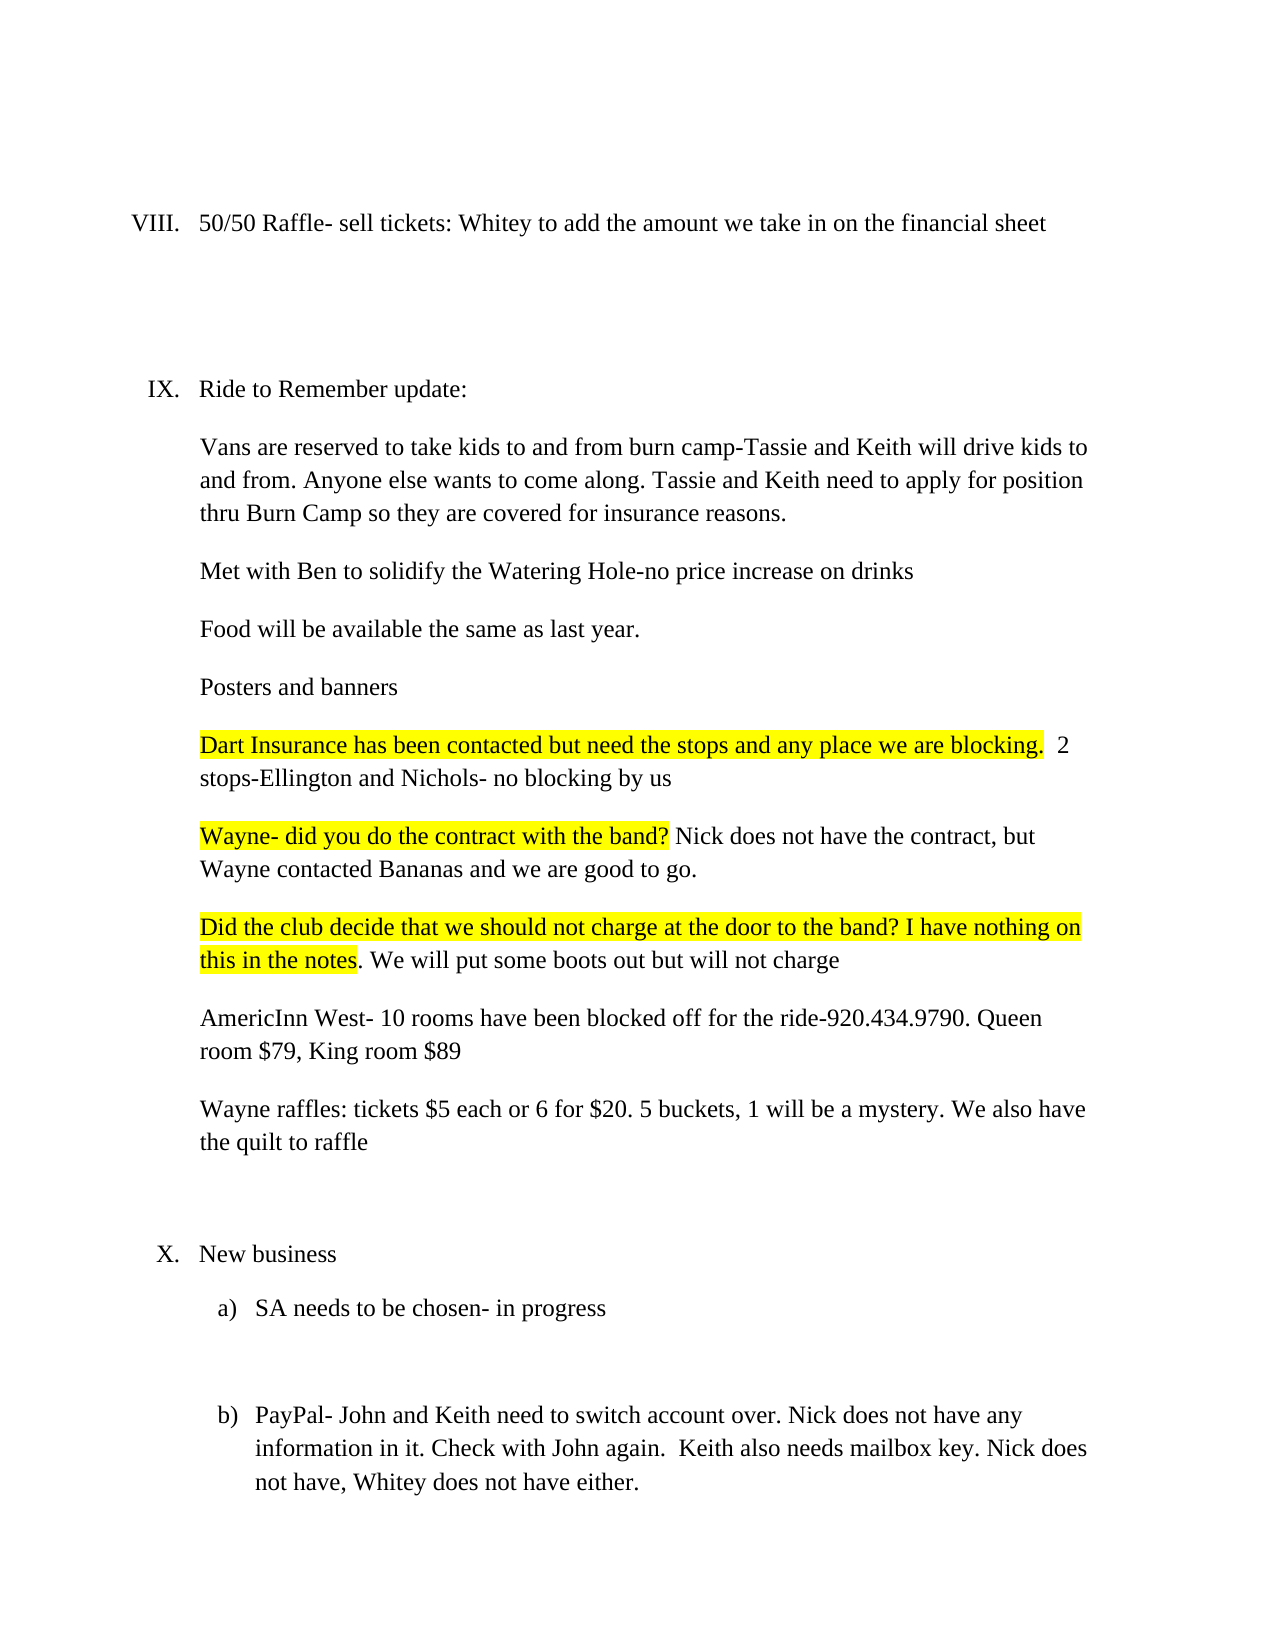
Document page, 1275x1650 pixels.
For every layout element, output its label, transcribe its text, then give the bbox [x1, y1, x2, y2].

list Did the club decide that we should not charge at the door to the band? I have nothing on this in the notes. We will put some boots out but will not charge [199, 912, 1095, 974]
list Wayne- did you do the contract with the band? Nick does not have the contract, but Wayne contacted Bananas and we are good to go. [199, 821, 1095, 883]
list AmericInn West- 10 rooms have been blocked off for the ride-920.434.9790. Queen room $79, King room $89 [199, 1003, 1095, 1065]
list Ride to Remember update: [180, 374, 1095, 402]
list Food will be available the same as last year. [199, 614, 1095, 643]
list Met with Ben to solidify the Watering Hole-no price increase on drinks [199, 556, 1095, 584]
list Vans are reserved to take kids to and from burn camp-Tassie and Keith will drive kids to and from. Anyone else wants to come along. Tassie and Keith need to apply for position thru Burn Camp so they are covered for insurance reasons. [199, 432, 1095, 527]
list Dart Insurance has been contacted but need the stops and any place we are blocking. 2 stops-Ellington and Nichols- no blocking by us [199, 730, 1095, 792]
list Wayne raffles: tickets $5 each or 6 for $20. 5 buckets, 1 will be a mystery. We also have the quilt to raffle [199, 1094, 1095, 1156]
list PayPal- John and Keith need to switch account over. Nick does not have any information in it. Check with John again. Keith also needs mailbox key. Nick does not have, Whitey does not have either. [217, 1401, 1095, 1495]
list 50/50 Raffle- sell tickets: Whitey to add the amount we take in on the financial sheet [180, 208, 1095, 237]
list New business [180, 1239, 1095, 1268]
list SA needs to be chosen- in progress [217, 1293, 1095, 1322]
list Posters and banners [199, 672, 1095, 701]
